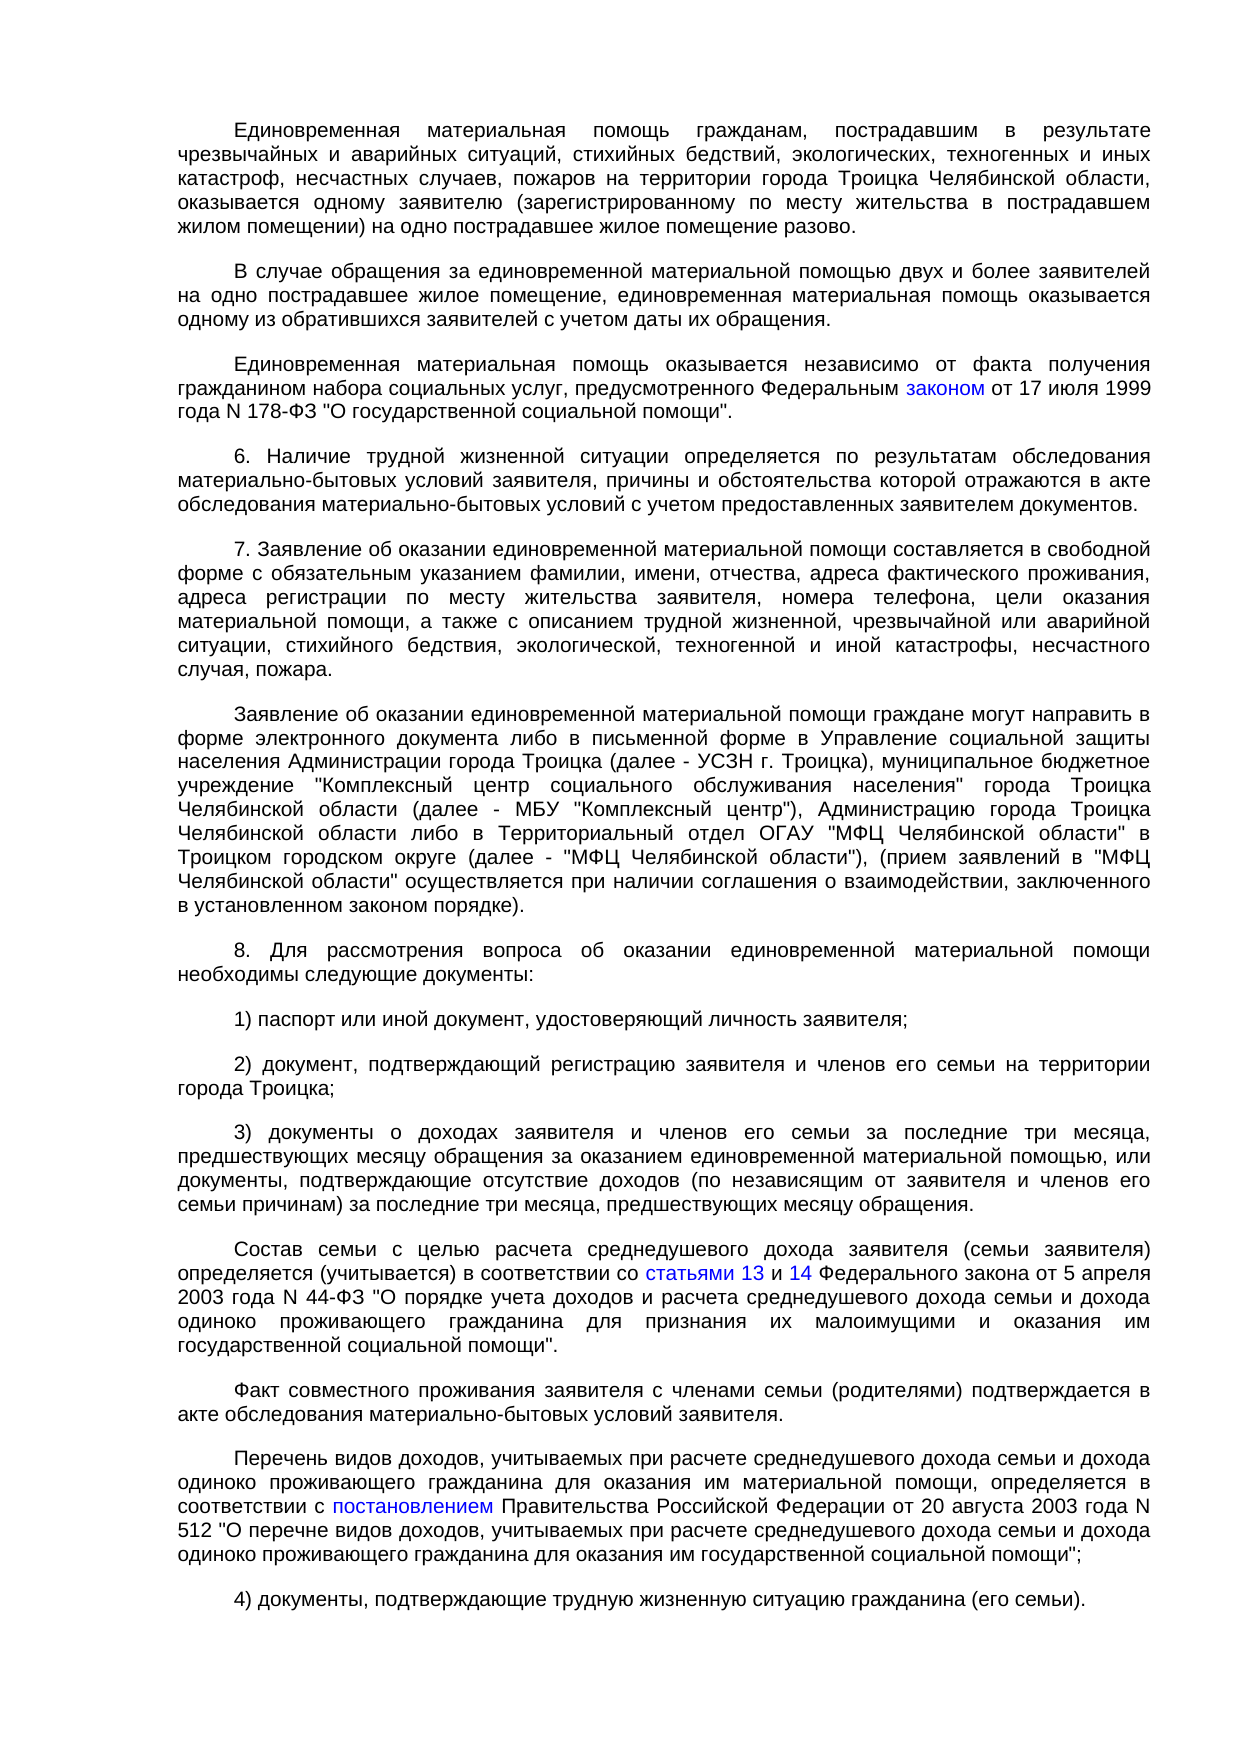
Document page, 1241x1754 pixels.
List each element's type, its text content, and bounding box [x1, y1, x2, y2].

text Заявление об оказании единовременной материальной помощи граждане могут направить в форме электронного документа либо в письменной форме в Управление социальной защиты населения Администрации города Троицка (далее - УСЗН г. Троицка), муниципальное бюджетное учреждение "Комплексный центр социального обслуживания населения" города Троицка Челябинской области (далее - МБУ "Комплексный центр"), Администрацию города Троицка Челябинской области либо в Территориальный отдел ОГАУ "МФЦ Челябинской области" в Троицком городском округе (далее - "МФЦ Челябинской области"), (прием заявлений в "МФЦ Челябинской области" осуществляется при наличии соглашения о взаимодействии, заключенного в установленном законом порядке). [177, 701, 1152, 917]
text 2) документ, подтверждающий регистрацию заявителя и членов его семьи на территории города Троицка; [177, 1051, 1152, 1099]
text 4) документы, подтверждающие трудную жизненную ситуацию гражданина (его семьи). [177, 1587, 1152, 1611]
text Состав семьи с целью расчета среднедушевого дохода заявителя (семьи заявителя) определяется (учитывается) в соответствии со статьями 13 и 14 Федерального закона от 5 апреля 2003 года N 44-ФЗ "О порядке учета доходов и расчета среднедушевого дохода семьи и дохода одиноко проживающего гражданина для признания их малоимущими и оказания им государственной социальной помощи". [177, 1237, 1152, 1357]
text 7. Заявление об оказании единовременной материальной помощи составляется в свободной форме с обязательным указанием фамилии, имени, отчества, адреса фактического проживания, адреса регистрации по месту жительства заявителя, номера телефона, цели оказания материальной помощи, а также с описанием трудной жизненной, чрезвычайной или аварийной ситуации, стихийного бедствия, экологической, техногенной и иной катастрофы, несчастного случая, пожара. [177, 537, 1152, 681]
text 3) документы о доходах заявителя и членов его семьи за последние три месяца, предшествующих месяцу обращения за оказанием единовременной материальной помощью, или документы, подтверждающие отсутствие доходов (по независящим от заявителя и членов его семьи причинам) за последние три месяца, предшествующих месяцу обращения. [177, 1120, 1152, 1216]
text 1) паспорт или иной документ, удостоверяющий личность заявителя; [177, 1007, 1152, 1031]
text В случае обращения за единовременной материальной помощью двух и более заявителей на одно пострадавшее жилое помещение, единовременная материальная помощь оказывается одному из обратившихся заявителей с учетом даты их обращения. [177, 259, 1152, 331]
text Единовременная материальная помощь гражданам, пострадавшим в результате чрезвычайных и аварийных ситуаций, стихийных бедствий, экологических, техногенных и иных катастроф, несчастных случаев, пожаров на территории города Троицка Челябинской области, оказывается одному заявителю (зарегистрированному по месту жительства в пострадавшем жилом помещении) на одно пострадавшее жилое помещение разово. [177, 118, 1152, 238]
text 6. Наличие трудной жизненной ситуации определяется по результатам обследования материально-бытовых условий заявителя, причины и обстоятельства которой отражаются в акте обследования материально-бытовых условий с учетом предоставленных заявителем документов. [177, 444, 1152, 516]
text 8. Для рассмотрения вопроса об оказании единовременной материальной помощи необходимы следующие документы: [177, 938, 1152, 986]
text Перечень видов доходов, учитываемых при расчете среднедушевого дохода семьи и дохода одиноко проживающего гражданина для оказания им материальной помощи, определяется в соответствии с постановлением Правительства Российской Федерации от 20 августа 2003 года N 512 "О перечне видов доходов, учитываемых при расчете среднедушевого дохода семьи и дохода одиноко проживающего гражданина для оказания им государственной социальной помощи"; [177, 1446, 1152, 1566]
text Единовременная материальная помощь оказывается независимо от факта получения гражданином набора социальных услуг, предусмотренного Федеральным законом от 17 июля 1999 года N 178-ФЗ "О государственной социальной помощи". [177, 351, 1152, 423]
text Факт совместного проживания заявителя с членами семьи (родителями) подтверждается в акте обследования материально-бытовых условий заявителя. [177, 1377, 1152, 1425]
